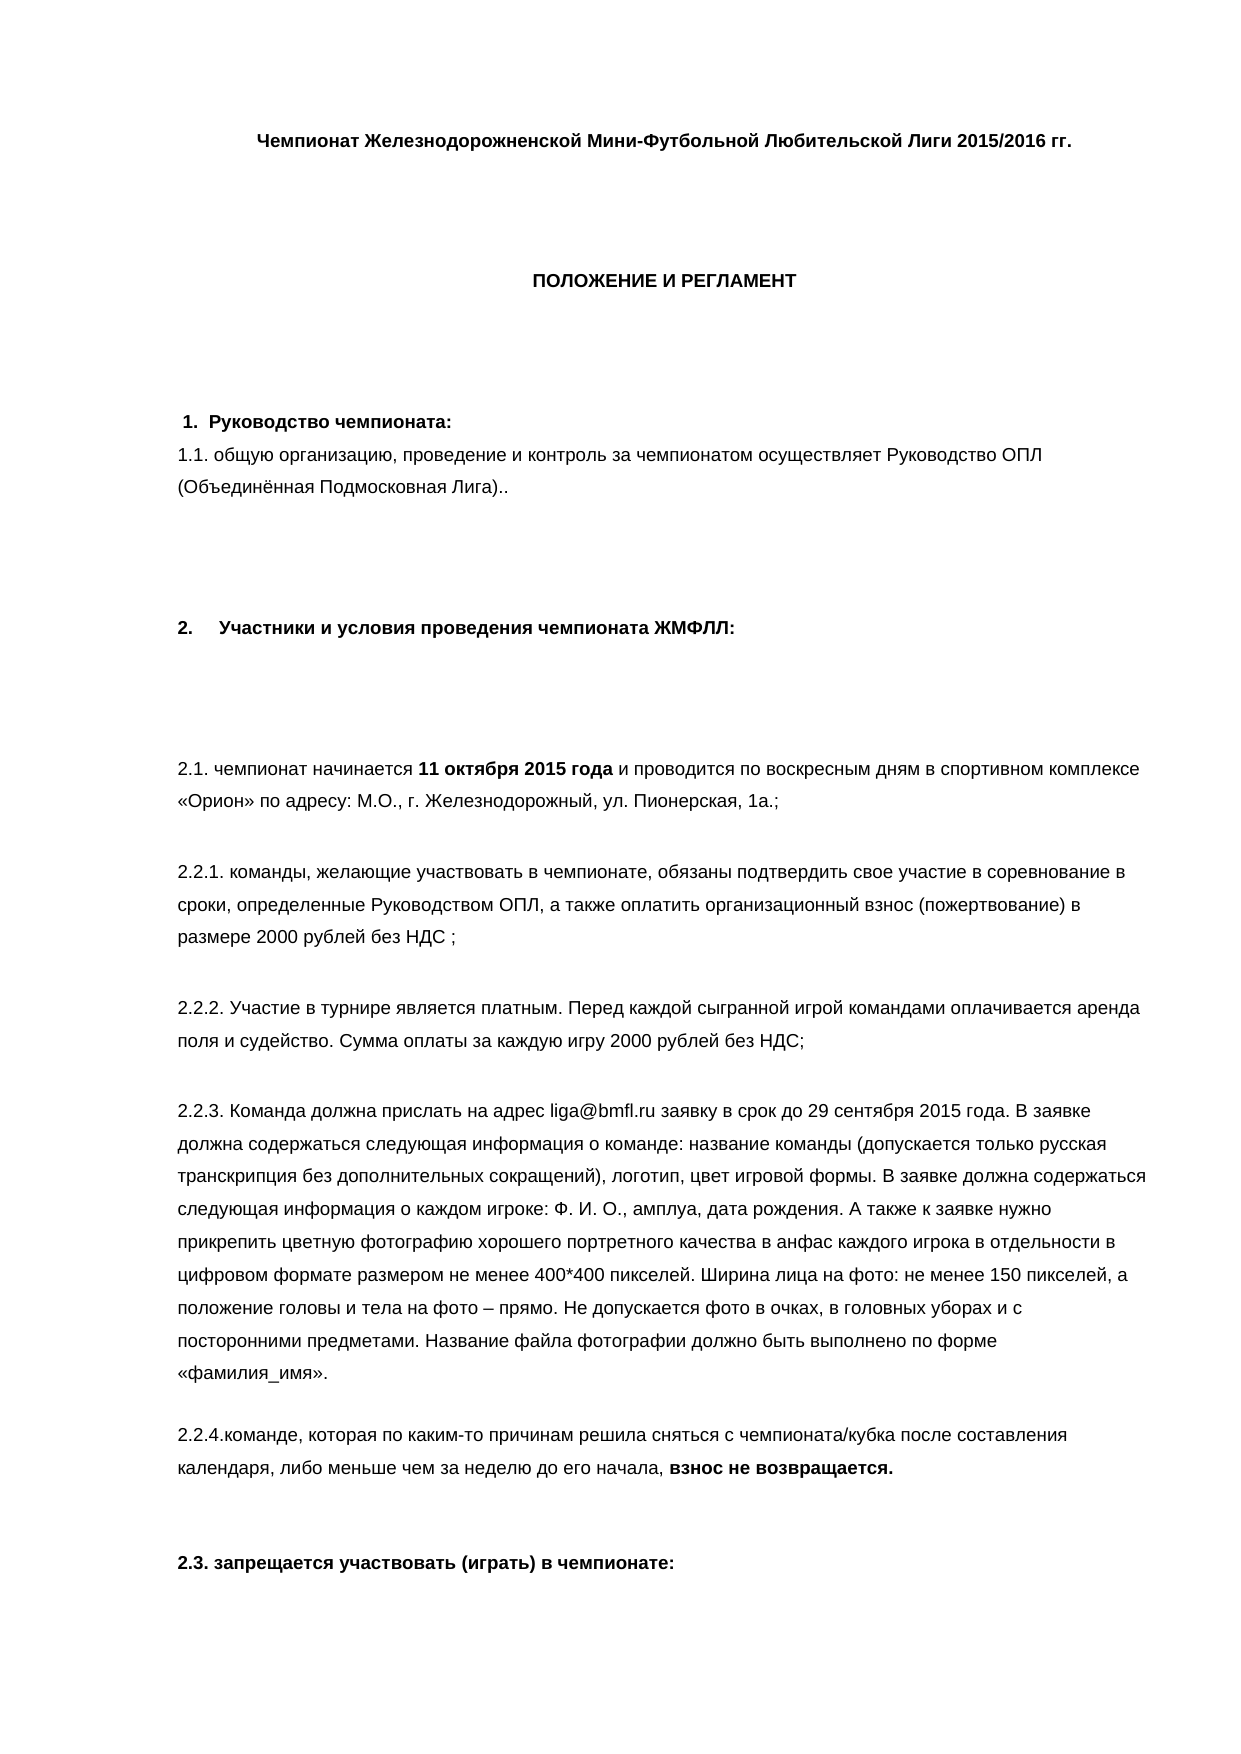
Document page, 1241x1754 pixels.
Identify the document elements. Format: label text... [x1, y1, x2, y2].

text 2.1. чемпионат начинается 11 октября 2015 года и проводится по воскресным дням в спортивном комплексе «Орион» по адресу: М.О., г. Железнодорожный, ул. Пионерская, 1а.; [177, 746, 1152, 812]
text 2.3. запрещается участвовать (играть) в чемпионате: [177, 1541, 1152, 1573]
text 2.2.4.команде, которая по каким-то причинам решила сняться с чемпионата/кубка после составления календаря, либо меньше чем за неделю до его начала, взнос не возвращается. [177, 1413, 1152, 1478]
text Чемпионат Железнодорожненской Мини-Футбольной Любительской Лиги 2015/2016 гг. [177, 118, 1152, 151]
text 1. Руководство чемпионата: [177, 399, 1152, 432]
text 2. Участники и условия проведения чемпионата ЖМФЛЛ: [177, 606, 1152, 638]
text 2.2.3. Команда должна прислать на адрес liga@bmfl.ru заявку в срок до 29 сентября 2015 года. В заявке должна содержаться следующая информация о команде: название команды (допускается только русская транскрипция без дополнительных сокращений), логотип, цвет игровой формы. В заявке должна содержаться следующая информация о каждом игроке: Ф. И. О., амплуа, дата рождения. А также к заявке нужно прикрепить цветную фотографию хорошего портретного качества в анфас каждого игрока в отдельности в цифровом формате размером не менее 400*400 пикселей. Ширина лица на фото: не менее 150 пикселей, а положение головы и тела на фото – прямо. Не допускается фото в очках, в головных уборах и с посторонними предметами. Название файла фотографии должно быть выполнено по форме «фамилия_имя». [177, 1088, 1152, 1384]
text 1.1. общую организацию, проведение и контроль за чемпионатом осуществляет Руководство ОПЛ (Объединённая Подмосковная Лига).. [177, 432, 1152, 498]
text 2.2.1. команды, желающие участвовать в чемпионате, обязаны подтвердить свое участие в соревнование в сроки, определенные Руководством ОПЛ, а также оплатить организационный взнос (пожертвование) в размере 2000 рублей без НДС ; [177, 849, 1152, 948]
text ПОЛОЖЕНИЕ И РЕГЛАМЕНТ [177, 259, 1152, 292]
text 2.2.2. Участие в турнире является платным. Перед каждой сыгранной игрой командами оплачивается аренда поля и судейство. Сумма оплаты за каждую игру 2000 рублей без НДС; [177, 985, 1152, 1051]
